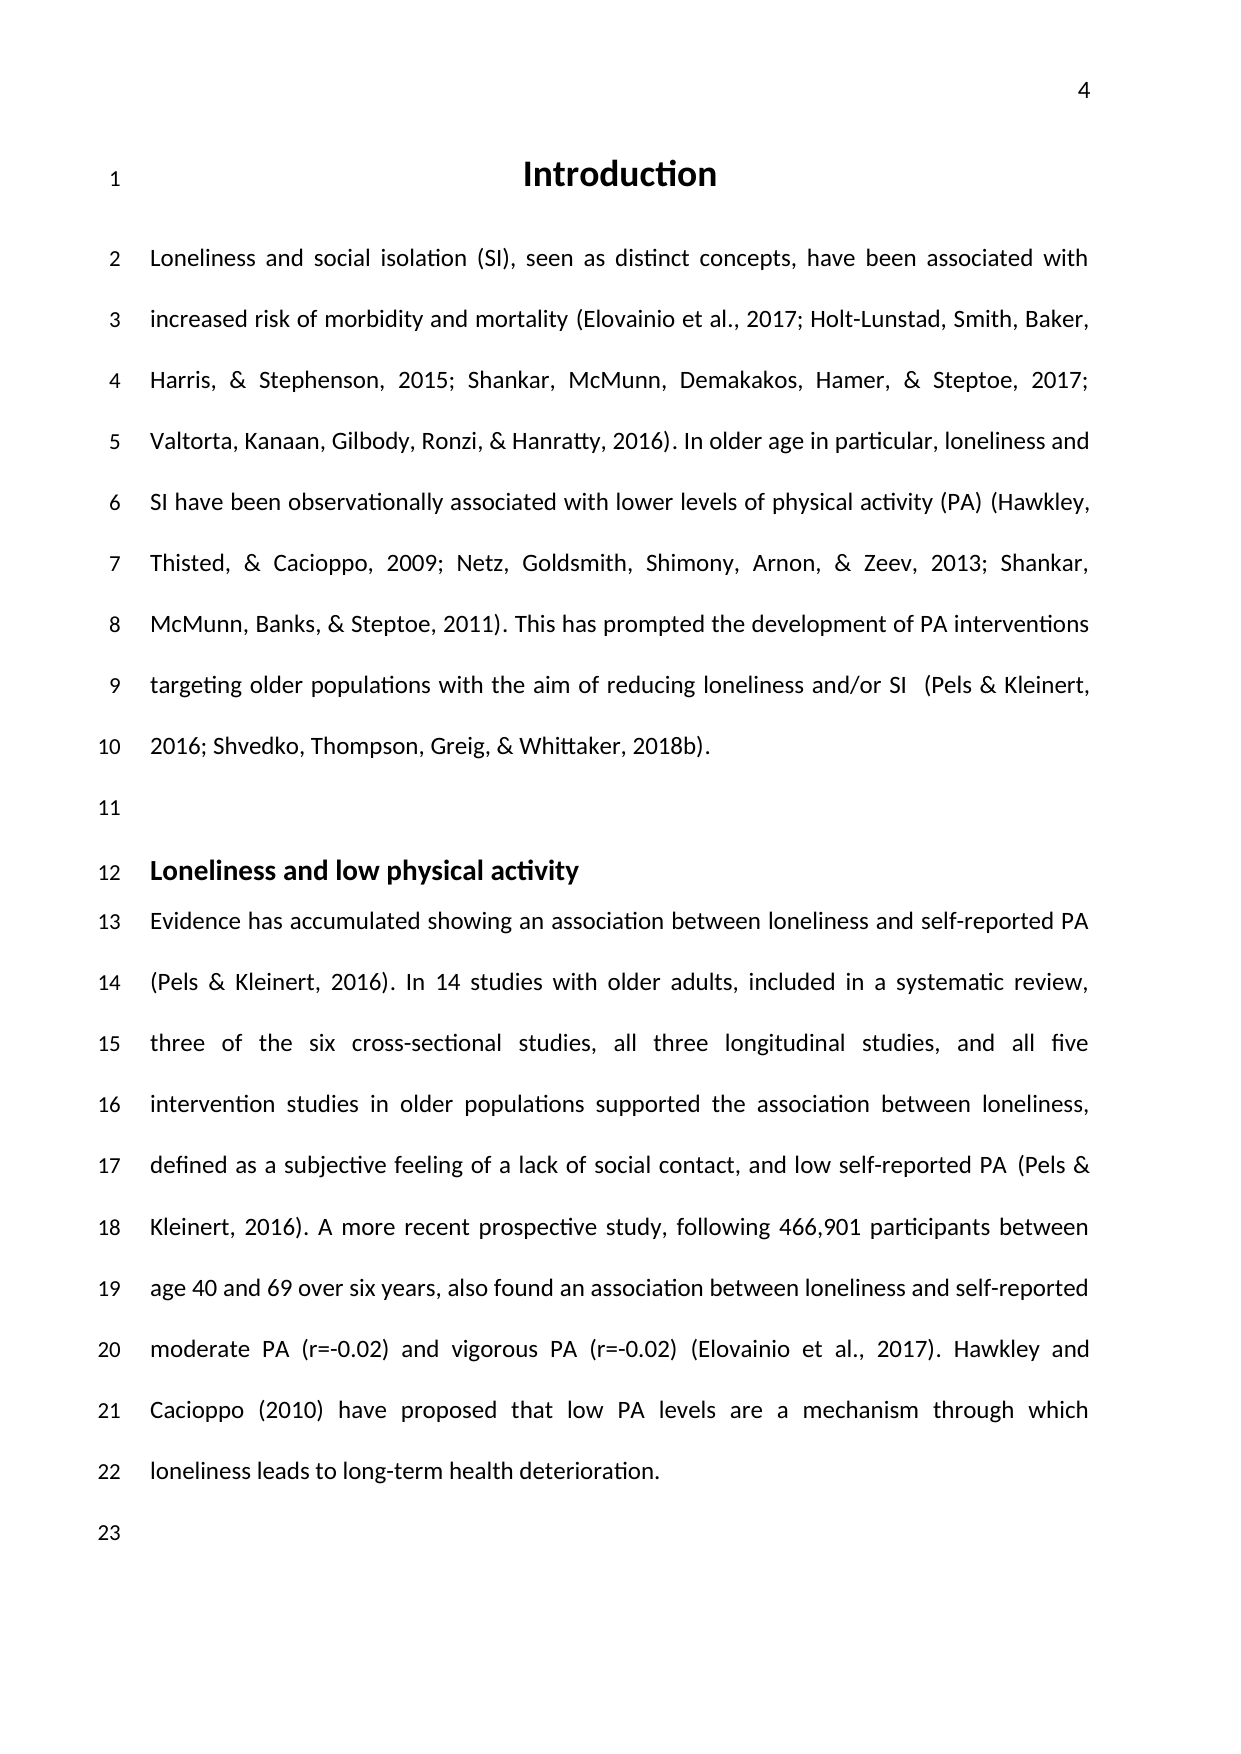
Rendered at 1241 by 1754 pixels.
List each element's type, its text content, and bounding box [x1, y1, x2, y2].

subtitle Introduction [150, 150, 1090, 196]
text Evidence has accumulated showing an association between loneliness and self-reported PA (Pels & Kleinert, 2016). In 14 studies with older adults, included in a systematic review, three of the six cross-sectional studies, all three longitudinal studies, and all five intervention studies in older populations supported the association between loneliness, defined as a subjective feeling of a lack of social contact, and low self-reported PA (Pels & Kleinert, 2016). A more recent prospective study, following 466,901 participants between age 40 and 69 over six years, also found an association between loneliness and self-reported moderate PA (r=-0.02) and vigorous PA (r=-0.02) (Elovainio et al., 2017). Hawkley and Cacioppo (2010) have proposed that low PA levels are a mechanism through which loneliness leads to long-term health deterioration. [150, 906, 1090, 1485]
text Loneliness and social isolation (SI), seen as distinct concepts, have been associated with increased risk of morbidity and mortality (Elovainio et al., 2017; Holt-Lunstad, Smith, Baker, Harris, & Stephenson, 2015; Shankar, McMunn, Demakakos, Hamer, & Steptoe, 2017; Valtorta, Kanaan, Gilbody, Ronzi, & Hanratty, 2016). In older age in particular, loneliness and SI have been observationally associated with lower levels of physical activity (PA) (Hawkley, Thisted, & Cacioppo, 2009; Netz, Goldsmith, Shimony, Arnon, & Zeev, 2013; Shankar, McMunn, Banks, & Steptoe, 2011). This has prompted the development of PA interventions targeting older populations with the aim of reducing loneliness and/or SI (Pels & Kleinert, 2016; Shvedko, Thompson, Greig, & Whittaker, 2018b). [150, 242, 1090, 761]
subtitle Loneliness and low physical activity [150, 852, 1090, 888]
